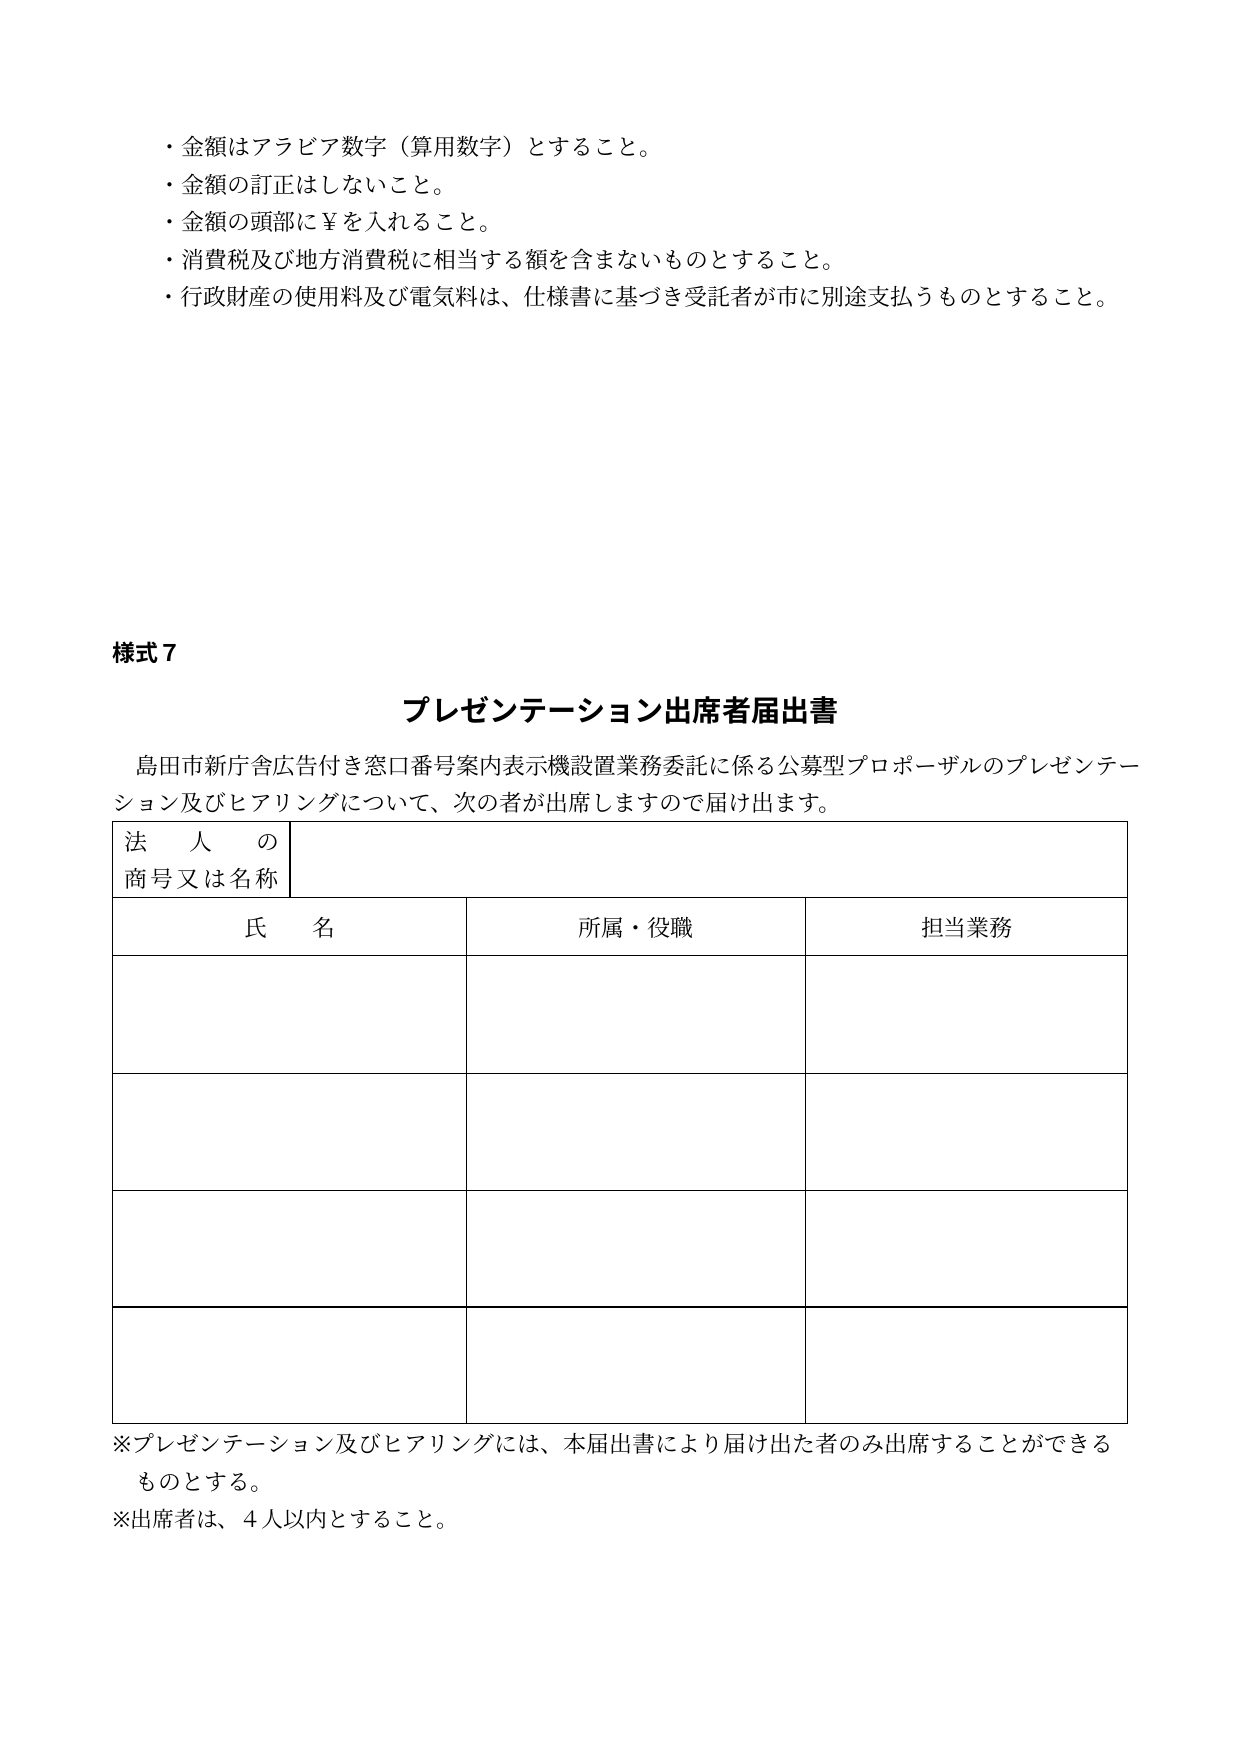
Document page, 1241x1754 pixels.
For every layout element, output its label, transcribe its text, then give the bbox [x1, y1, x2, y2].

table_cell [113, 1191, 466, 1306]
table_cell [806, 1074, 1127, 1190]
table_cell [467, 1308, 805, 1423]
text ※出席者は、４人以内とすること。 [112, 1499, 1128, 1537]
table_cell [806, 1191, 1127, 1306]
table_cell [806, 956, 1127, 1073]
table_cell 担当業務 [806, 898, 1127, 955]
table_cell [806, 1308, 1127, 1423]
table_cell 所属・役職 [467, 898, 805, 955]
table_cell [113, 1074, 466, 1190]
text ・消費税及び地方消費税に相当する額を含まないものとすること。 [112, 239, 1128, 277]
table_header 法人の 商号又は名称 [113, 822, 289, 897]
text 島田市新庁舎広告付き窓口番号案内表示機設置業務委託に係る公募型プロポーザルのプレゼンテーション及びヒアリングについて、次の者が出席しますので届け出ます。 [112, 746, 1146, 821]
text ※プレゼンテーション及びヒアリングには、本届出書により届け出た者のみ出席することができるものとする。 [112, 1424, 1128, 1499]
table_cell [467, 956, 805, 1073]
text ・金額の頭部に￥を入れること。 [112, 202, 1128, 239]
text ・金額はアラビア数字（算用数字）とすること。 [112, 127, 1128, 164]
table_cell 氏 名 [113, 898, 466, 955]
text プレゼンテーション出席者届出書 [112, 671, 1128, 746]
table_cell [113, 956, 466, 1073]
table_cell [467, 1191, 805, 1306]
table_cell [113, 1308, 466, 1423]
table_cell [467, 1074, 805, 1190]
text 様式７ [112, 633, 1128, 671]
text ・行政財産の使用料及び電気料は、仕様書に基づき受託者が市に別途支払うものとすること。 [134, 277, 1128, 314]
text ・金額の訂正はしないこと。 [112, 164, 1128, 202]
table_header [291, 822, 1127, 897]
